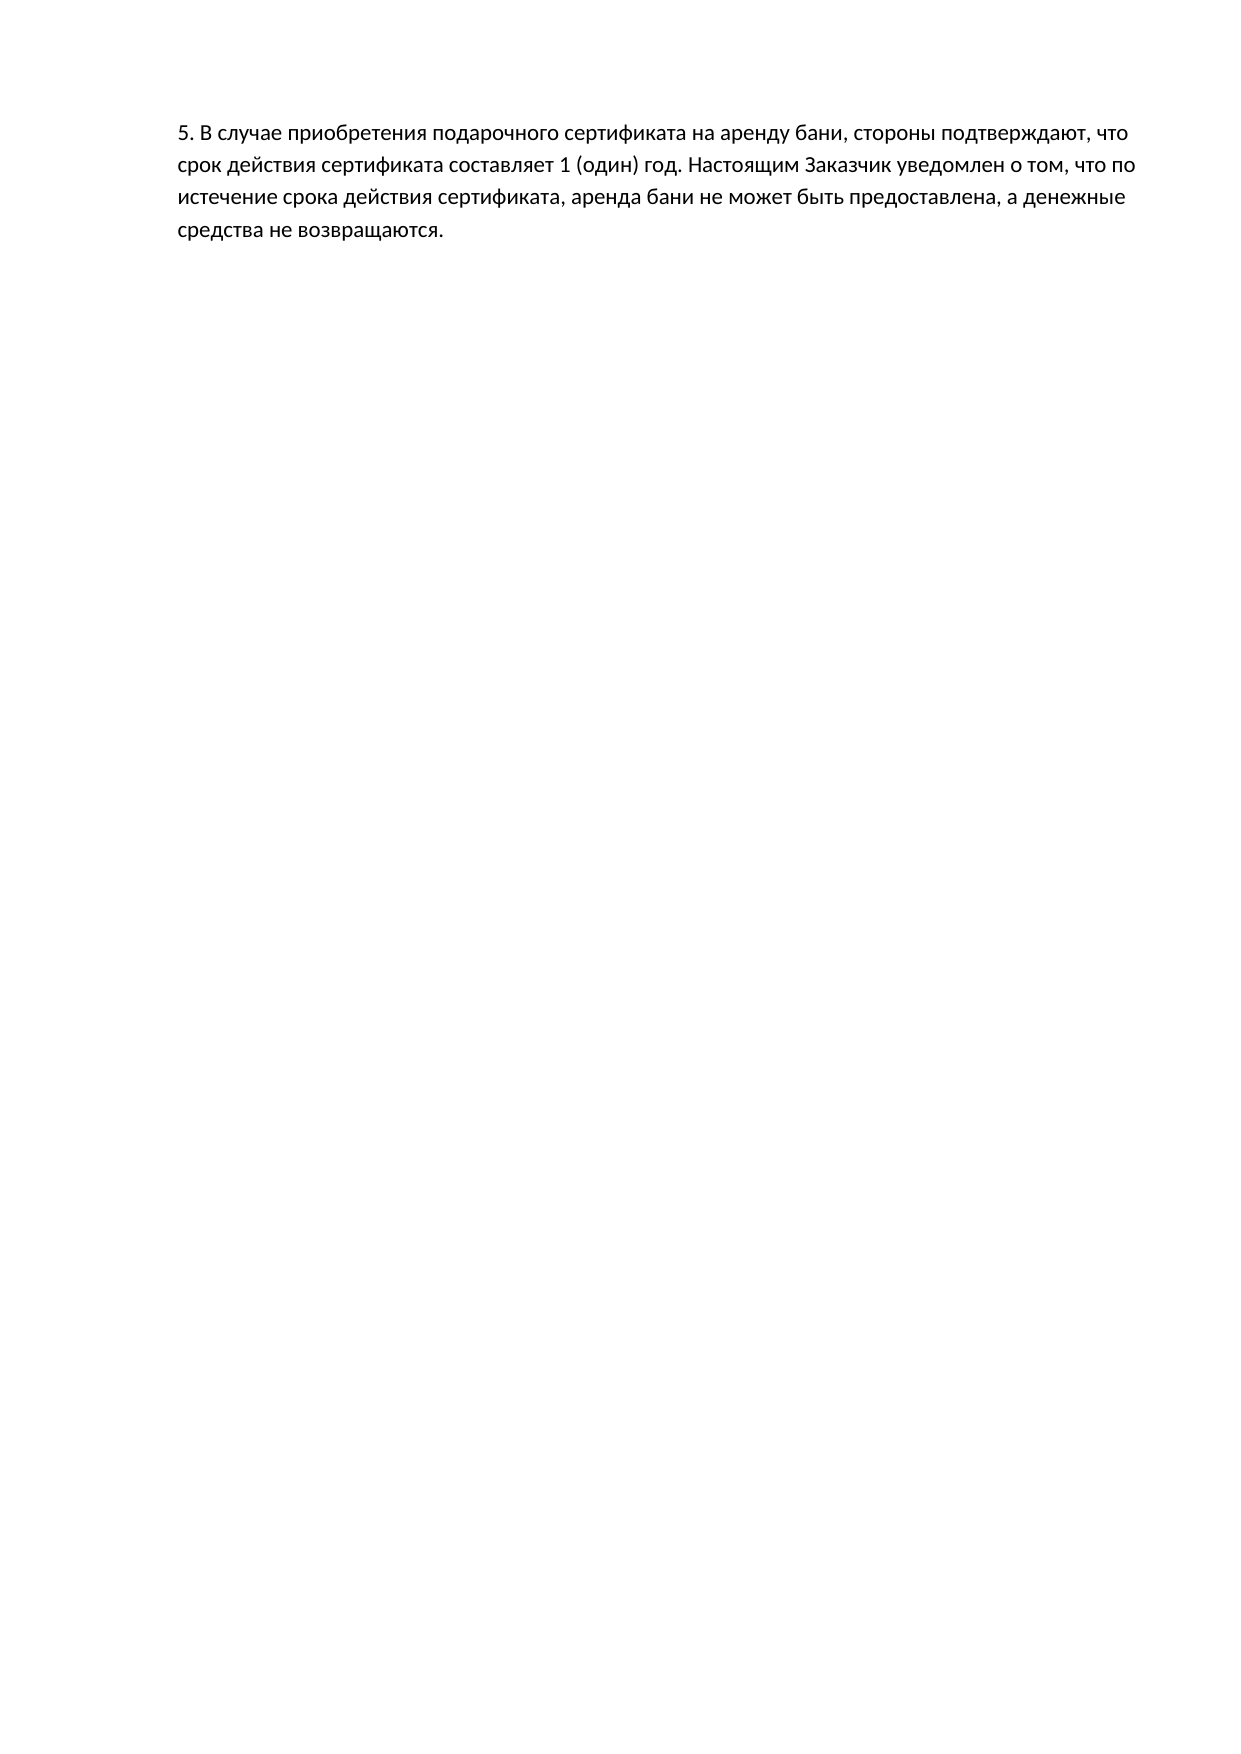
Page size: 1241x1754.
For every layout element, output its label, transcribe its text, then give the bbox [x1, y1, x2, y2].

text 5. В случае приобретения подарочного сертификата на аренду бани, стороны подтверждают, что срок действия сертификата составляет 1 (один) год. Настоящим Заказчик уведомлен о том, что по истечение срока действия сертификата, аренда бани не может быть предоставлена, а денежные средства не возвращаются. [177, 118, 1152, 243]
